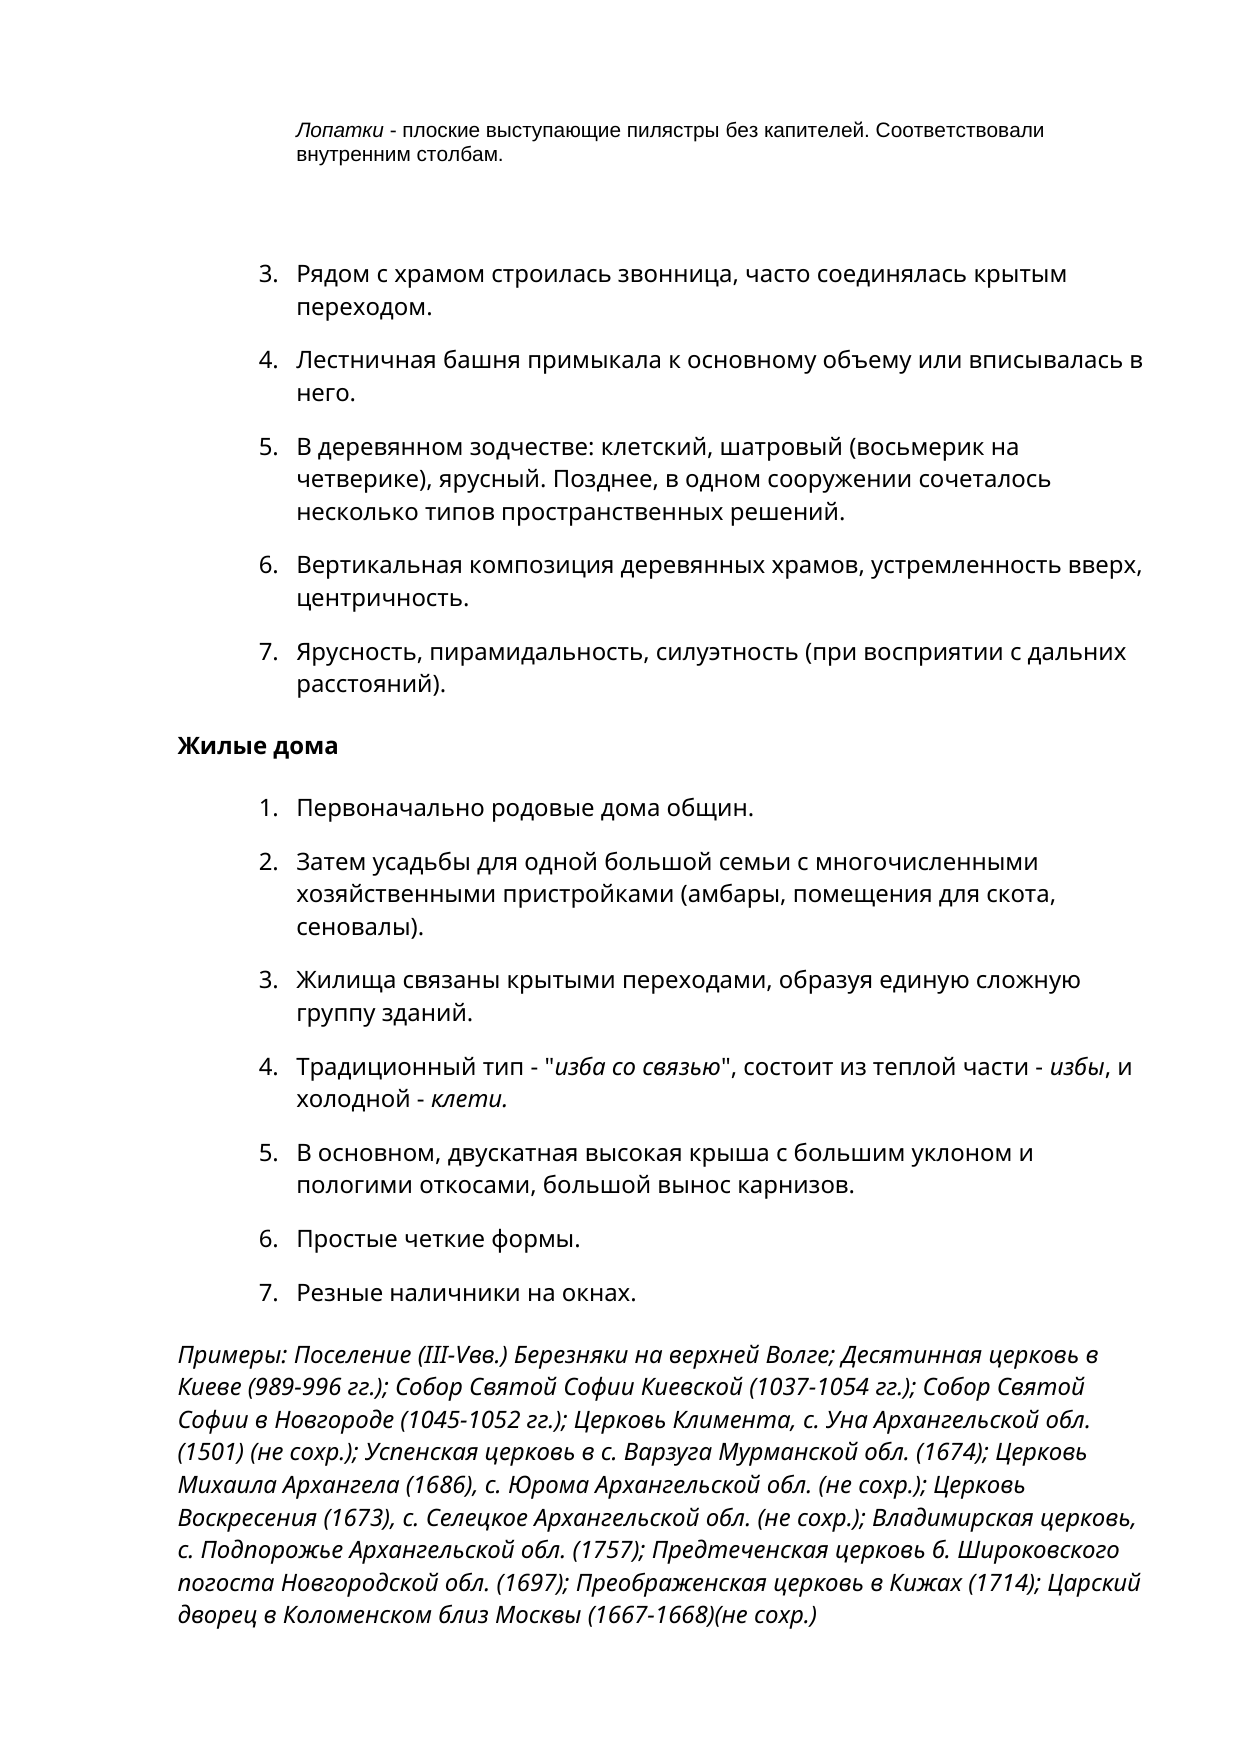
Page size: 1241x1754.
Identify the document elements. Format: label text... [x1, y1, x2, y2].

list В деревянном зодчестве: клетский, шатровый (восьмерик на четверике), ярусный. Позднее, в одном сооружении сочеталось несколько типов пространственных решений. [258, 429, 1152, 527]
list Рядом с храмом строилась звонница, часто соединялась крытым переходом. [258, 257, 1152, 322]
list Простые четкие формы. [258, 1222, 1152, 1254]
list Вертикальная композиция деревянных храмов, устремленность вверх, центричность. [258, 548, 1152, 613]
list Лестничная башня примыкала к основному объему или вписывалась в него. [258, 343, 1152, 408]
list Резные наличники на окнах. [258, 1276, 1152, 1308]
list В основном, двускатная высокая крыша с большим уклоном и пологими откосами, большой вынос карнизов. [258, 1136, 1152, 1201]
list Жилища связаны крытыми переходами, образуя единую сложную группу зданий. [258, 963, 1152, 1028]
text Примеры: Поселение (III-Vвв.) Березняки на верхней Волге; Десятинная церковь в Киеве (989-996 гг.); Собор Святой Софии Киевской (1037-1054 гг.); Собор Святой Софии в Новгороде (1045-1052 гг.); Церковь Климента, с. Уна Архангельской обл. (1501) (не сохр.); Успенская церковь в с. Варзуга Мурманской обл. (1674); Церковь Михаила Архангела (1686), с. Юрома Архангельской обл. (не сохр.); Церковь Воскресения (1673), с. Селецкое Архангельской обл. (не сохр.); Владимирская церковь, с. Подпорожье Архангельской обл. (1757); Предтеченская церковь б. Широковского погоста Новгородской обл. (1697); Преображенская церковь в Кижах (1714); Царский дворец в Коломенском близ Москвы (1667-1668)(не сохр.) [177, 1337, 1152, 1631]
list Традиционный тип - "изба со связью", состоит из теплой части - избы, и холодной - клети. [258, 1049, 1152, 1115]
list Ярусность, пирамидальность, силуэтность (при восприятии с дальних расстояний). [258, 634, 1152, 700]
text Лопатки - плоские выступающие пилястры без капителей. Соответствовали внутренним столбам. [296, 118, 1152, 166]
text Жилые дома [177, 729, 1152, 762]
list Первоначально родовые дома общин. [258, 791, 1152, 823]
list Затем усадьбы для одной большой семьи с многочисленными хозяйственными пристройками (амбары, помещения для скота, сеновалы). [258, 844, 1152, 942]
